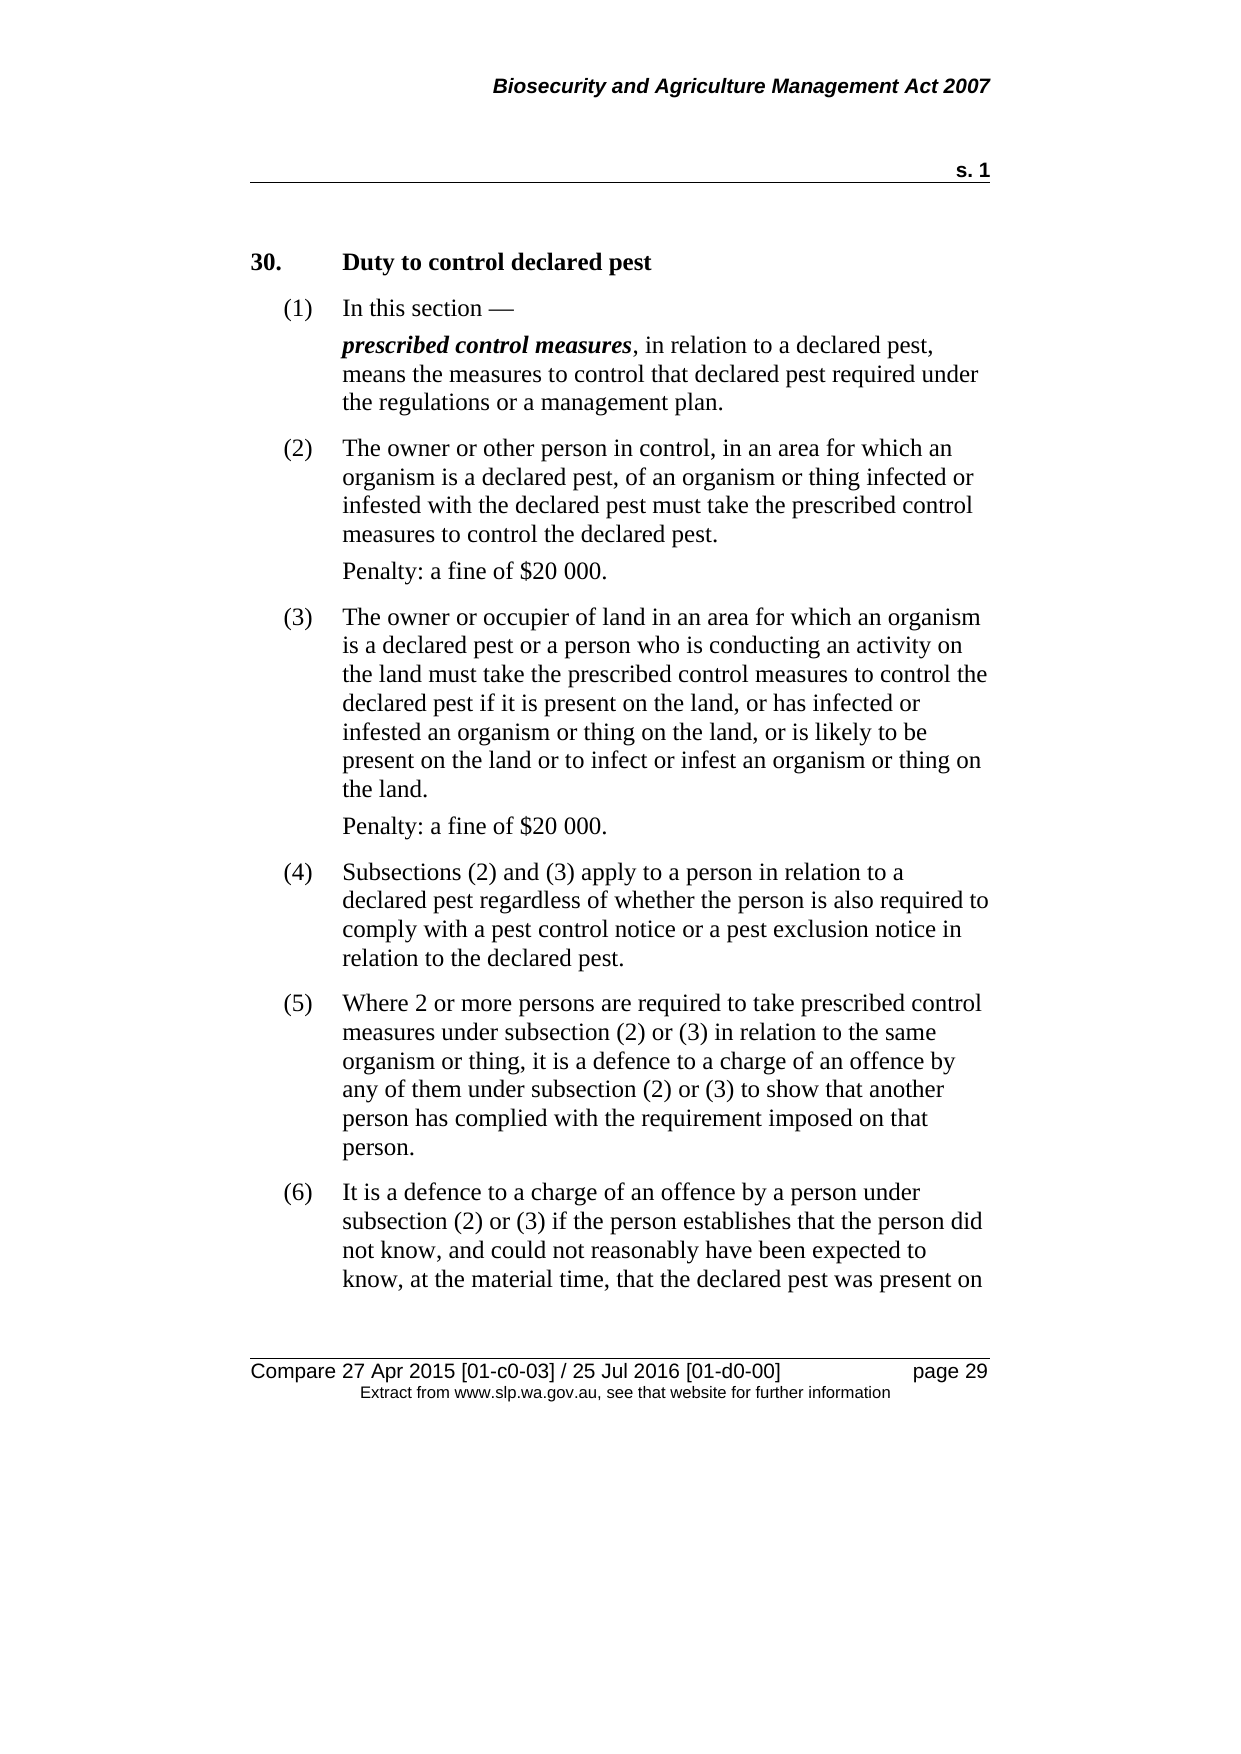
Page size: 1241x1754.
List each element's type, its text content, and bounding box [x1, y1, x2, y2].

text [250, 1177, 990, 1292]
text (5) Where 2 or more persons are required to take prescribed control measures under subsection (2) or (3) in relation to the same organism or thing, it is a defence to a charge of an offence by any of them under subsection (2) or (3) to show that another person has complied with the requirement imposed on that person. [250, 988, 990, 1161]
text (1) In this section — [250, 293, 990, 322]
text Penalty: a fine of $20 000. [250, 811, 990, 840]
text Penalty: a fine of $20 000. [250, 556, 990, 585]
text (2) The owner or other person in control, in an area for which an organism is a declared pest, of an organism or thing infected or infested with the declared pest must take the prescribed control measures to control the declared pest. [250, 433, 990, 548]
text (3) The owner or occupier of land in an area for which an organism is a declared pest or a person who is conducting an activity on the land must take the prescribed control measures to control the declared pest if it is present on the land, or has infected or infested an organism or thing on the land, or is likely to be present on the land or to infect or infest an organism or thing on the land. [250, 602, 990, 803]
text (4) Subsections (2) and (3) apply to a person in relation to a declared pest regardless of whether the person is also required to comply with a pest control notice or a pest exclusion notice in relation to the declared pest. [250, 857, 990, 972]
text prescribed control measures, in relation to a declared pest, means the measures to control that declared pest required under the regulations or a management plan. [250, 330, 990, 416]
subtitle 30. Duty to control declared pest [250, 247, 990, 276]
